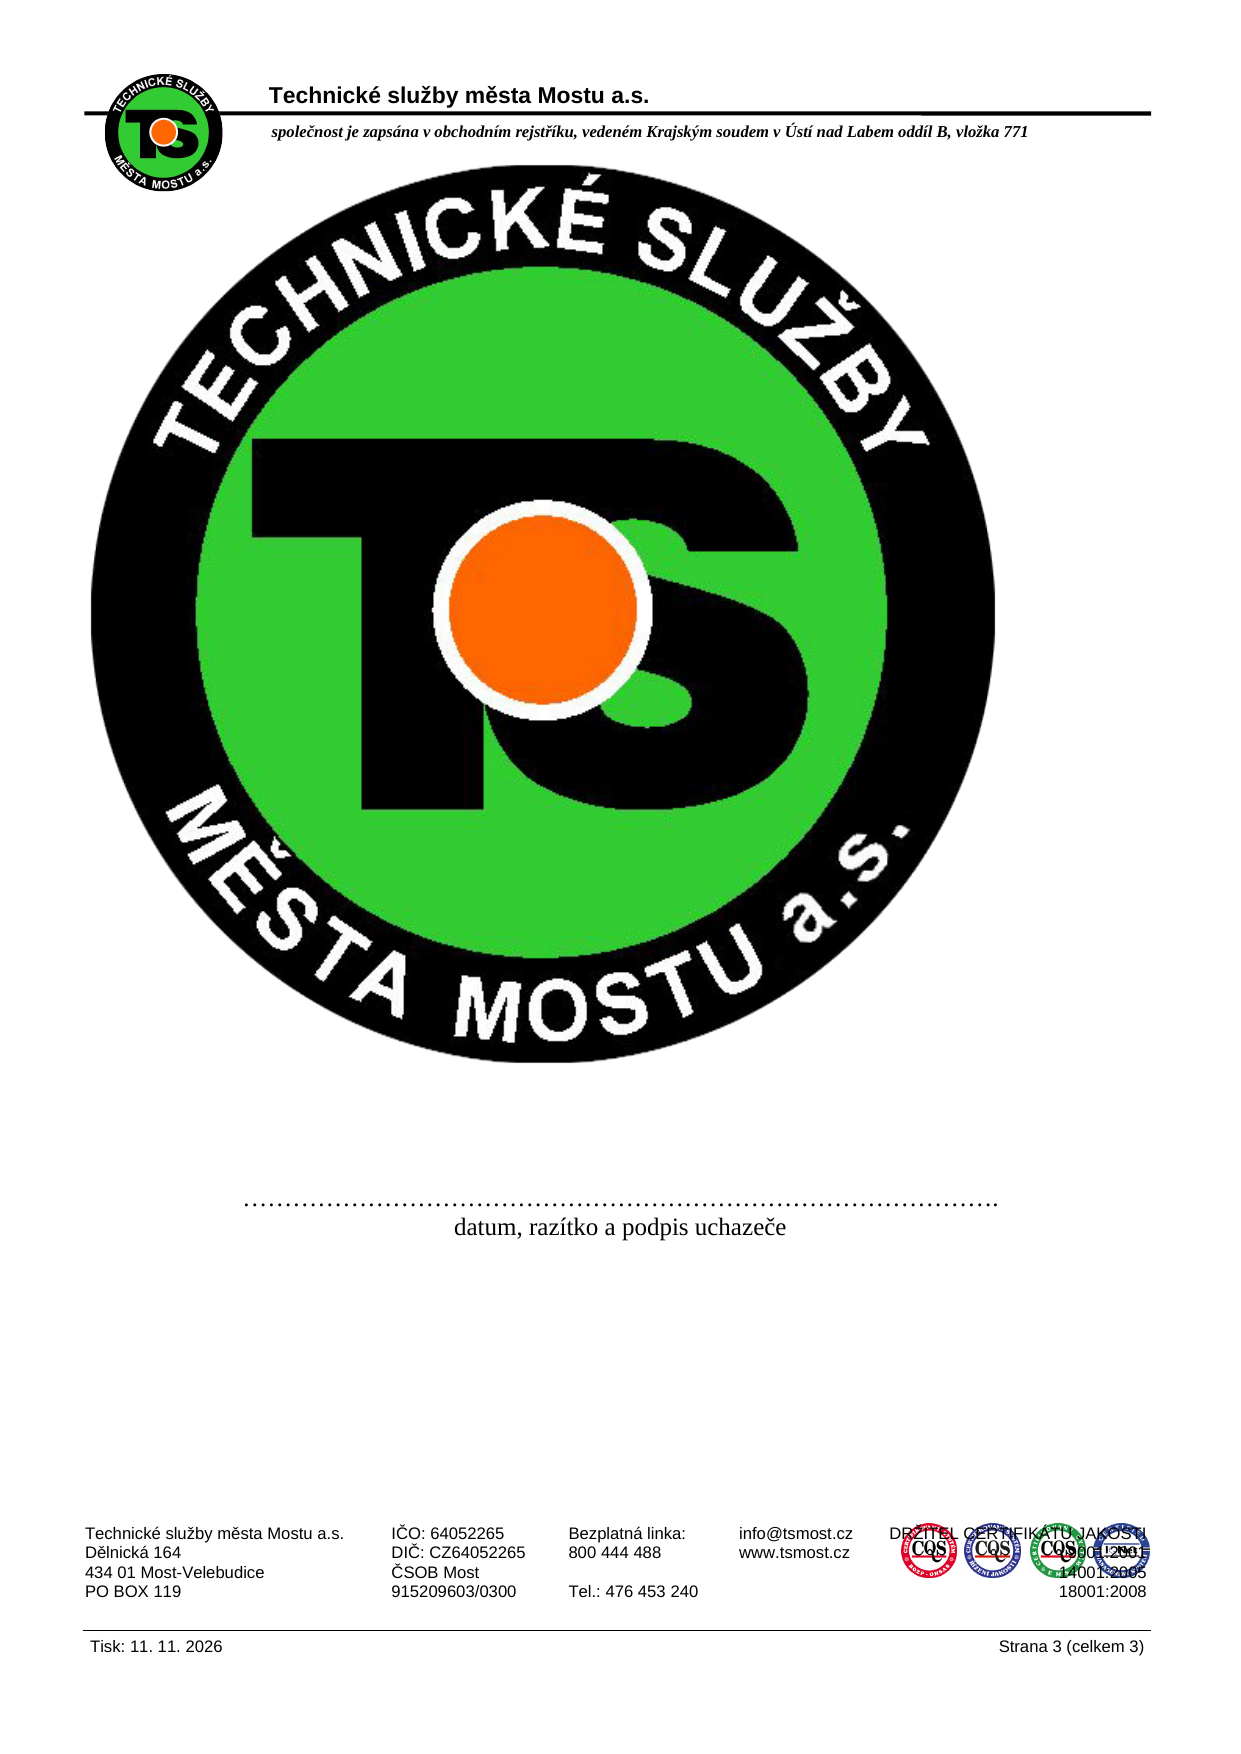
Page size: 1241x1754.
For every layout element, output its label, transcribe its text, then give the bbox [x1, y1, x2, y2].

text ………………………………………………………………………………. [89, 1183, 1152, 1212]
picture [964, 1523, 1021, 1578]
picture [1079, 1568, 1084, 1577]
text datum, razítko a podpis uchazeče [89, 1212, 1152, 1240]
picture [901, 1523, 957, 1578]
picture [1030, 1523, 1086, 1578]
picture [88, 73, 997, 1068]
picture [1130, 1568, 1135, 1577]
picture [1120, 1568, 1125, 1577]
picture [1079, 1548, 1084, 1557]
picture [1093, 1523, 1150, 1578]
